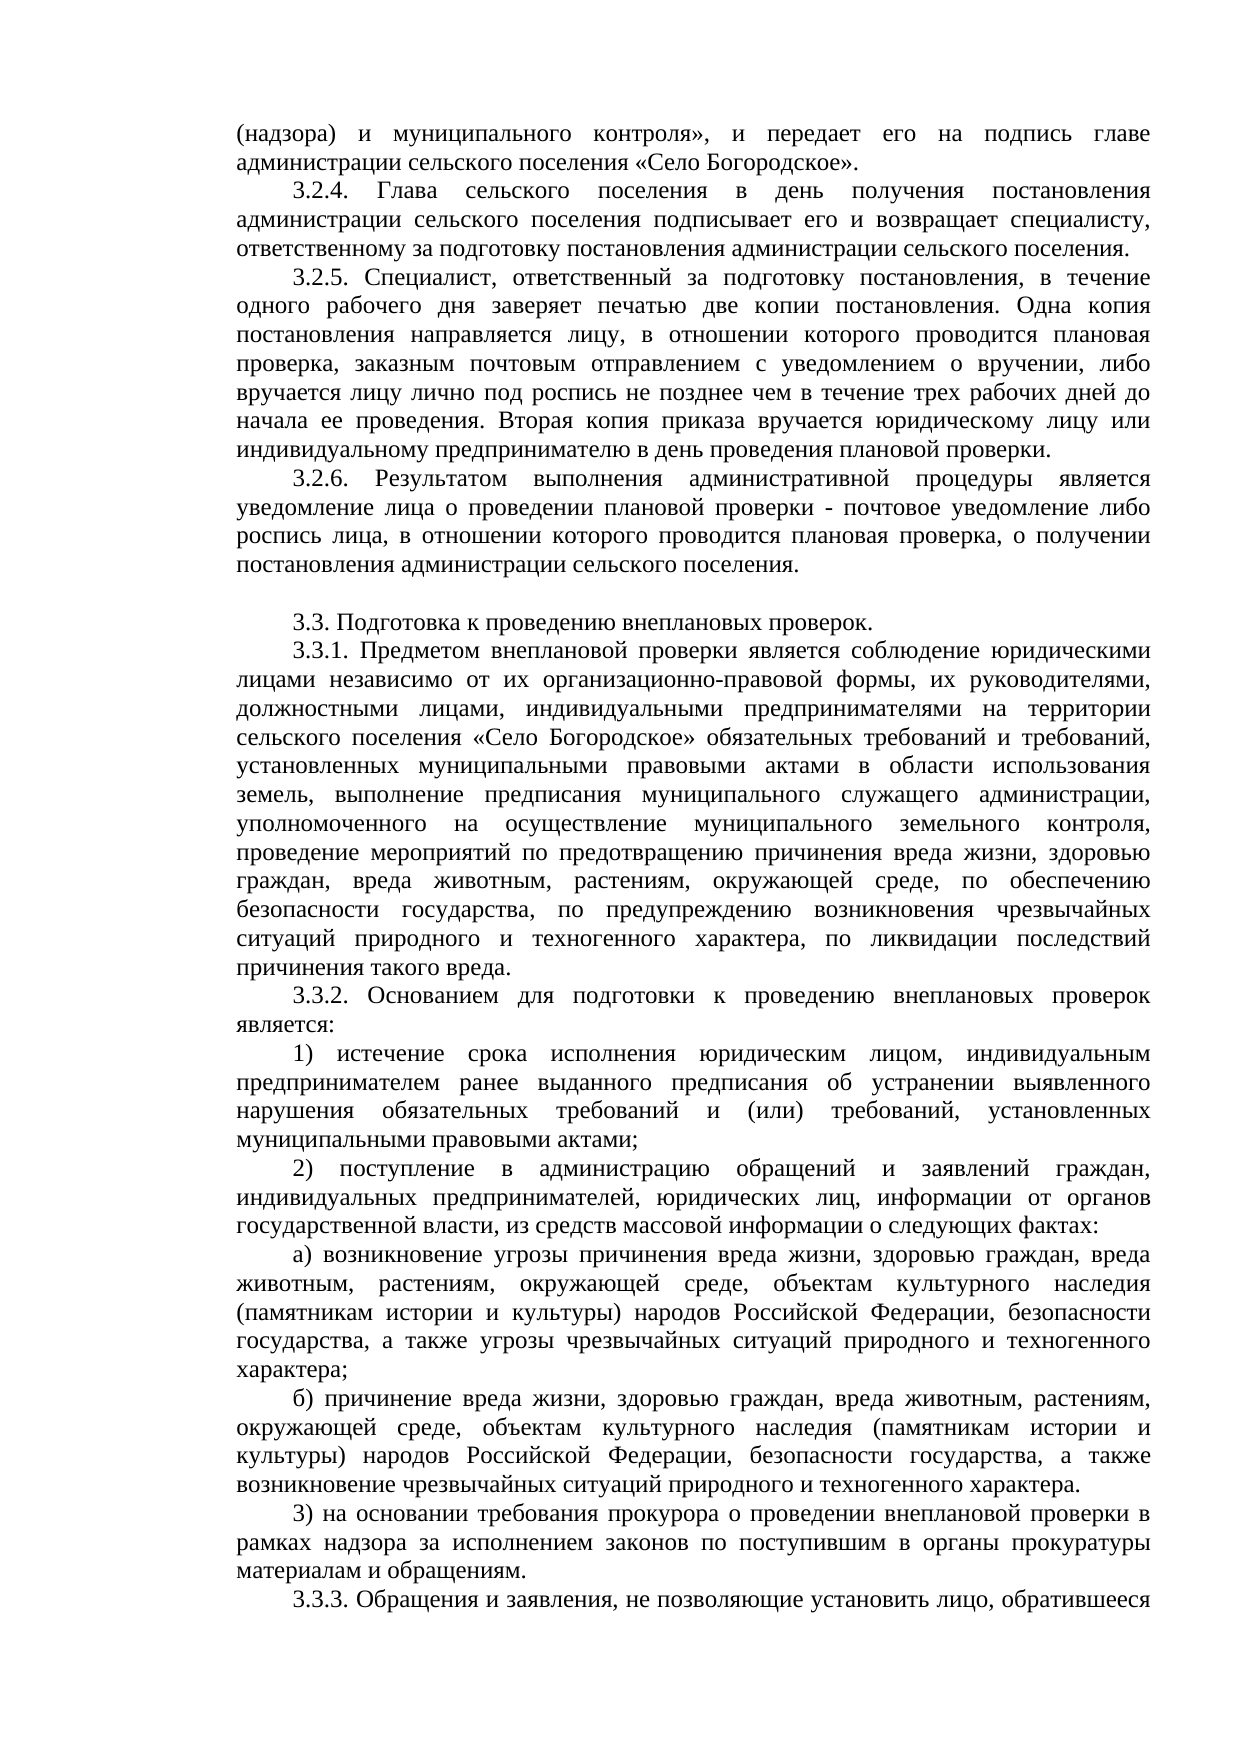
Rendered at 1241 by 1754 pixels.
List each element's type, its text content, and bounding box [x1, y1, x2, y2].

text 3.2.4. Глава сельского поселения в день получения постановления администрации сельского поселения подписывает его и возвращает специалисту, ответственному за подготовку постановления администрации сельского поселения. [236, 176, 1152, 262]
text 3.3. Подготовка к проведению внеплановых проверок. [236, 607, 1152, 636]
text 3.2.6. Результатом выполнения административной процедуры является уведомление лица о проведении плановой проверки - почтовое уведомление либо роспись лица, в отношении которого проводится плановая проверка, о получении постановления администрации сельского поселения. [236, 463, 1152, 578]
text 2) поступление в администрацию обращений и заявлений граждан, индивидуальных предпринимателей, юридических лиц, информации от органов государственной власти, из средств массовой информации о следующих фактах: [236, 1153, 1152, 1239]
text 3.3.2. Основанием для подготовки к проведению внеплановых проверок является: [236, 981, 1152, 1038]
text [236, 1584, 1152, 1613]
text 1) истечение срока исполнения юридическим лицом, индивидуальным предпринимателем ранее выданного предписания об устранении выявленного нарушения обязательных требований и (или) требований, установленных муниципальными правовыми актами; [236, 1038, 1152, 1153]
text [236, 118, 1152, 176]
text б) причинение вреда жизни, здоровью граждан, вреда животным, растениям, окружающей среде, объектам культурного наследия (памятникам истории и культуры) народов Российской Федерации, безопасности государства, а также возникновение чрезвычайных ситуаций природного и техногенного характера. [236, 1383, 1152, 1498]
text 3) на основании требования прокурора о проведении внеплановой проверки в рамках надзора за исполнением законов по поступившим в органы прокуратуры материалам и обращениям. [236, 1498, 1152, 1584]
text 3.2.5. Специалист, ответственный за подготовку постановления, в течение одного рабочего дня заверяет печатью две копии постановления. Одна копия постановления направляется лицу, в отношении которого проводится плановая проверка, заказным почтовым отправлением с уведомлением о вручении, либо вручается лицу лично под роспись не позднее чем в течение трех рабочих дней до начала ее проведения. Вторая копия приказа вручается юридическому лицу или индивидуальному предпринимателю в день проведения плановой проверки. [236, 262, 1152, 463]
text 3.3.1. Предметом внеплановой проверки является соблюдение юридическими лицами независимо от их организационно-правовой формы, их руководителями, должностными лицами, индивидуальными предпринимателями на территории сельского поселения «Село Богородское» обязательных требований и требований, установленных муниципальными правовыми актами в области использования земель, выполнение предписания муниципального служащего администрации, уполномоченного на осуществление муниципального земельного контроля, проведение мероприятий по предотвращению причинения вреда жизни, здоровью граждан, вреда животным, растениям, окружающей среде, по обеспечению безопасности государства, по предупреждению возникновения чрезвычайных ситуаций природного и техногенного характера, по ликвидации последствий причинения такого вреда. [236, 636, 1152, 981]
text а) возникновение угрозы причинения вреда жизни, здоровью граждан, вреда животным, растениям, окружающей среде, объектам культурного наследия (памятникам истории и культуры) народов Российской Федерации, безопасности государства, а также угрозы чрезвычайных ситуаций природного и техногенного характера; [236, 1239, 1152, 1383]
